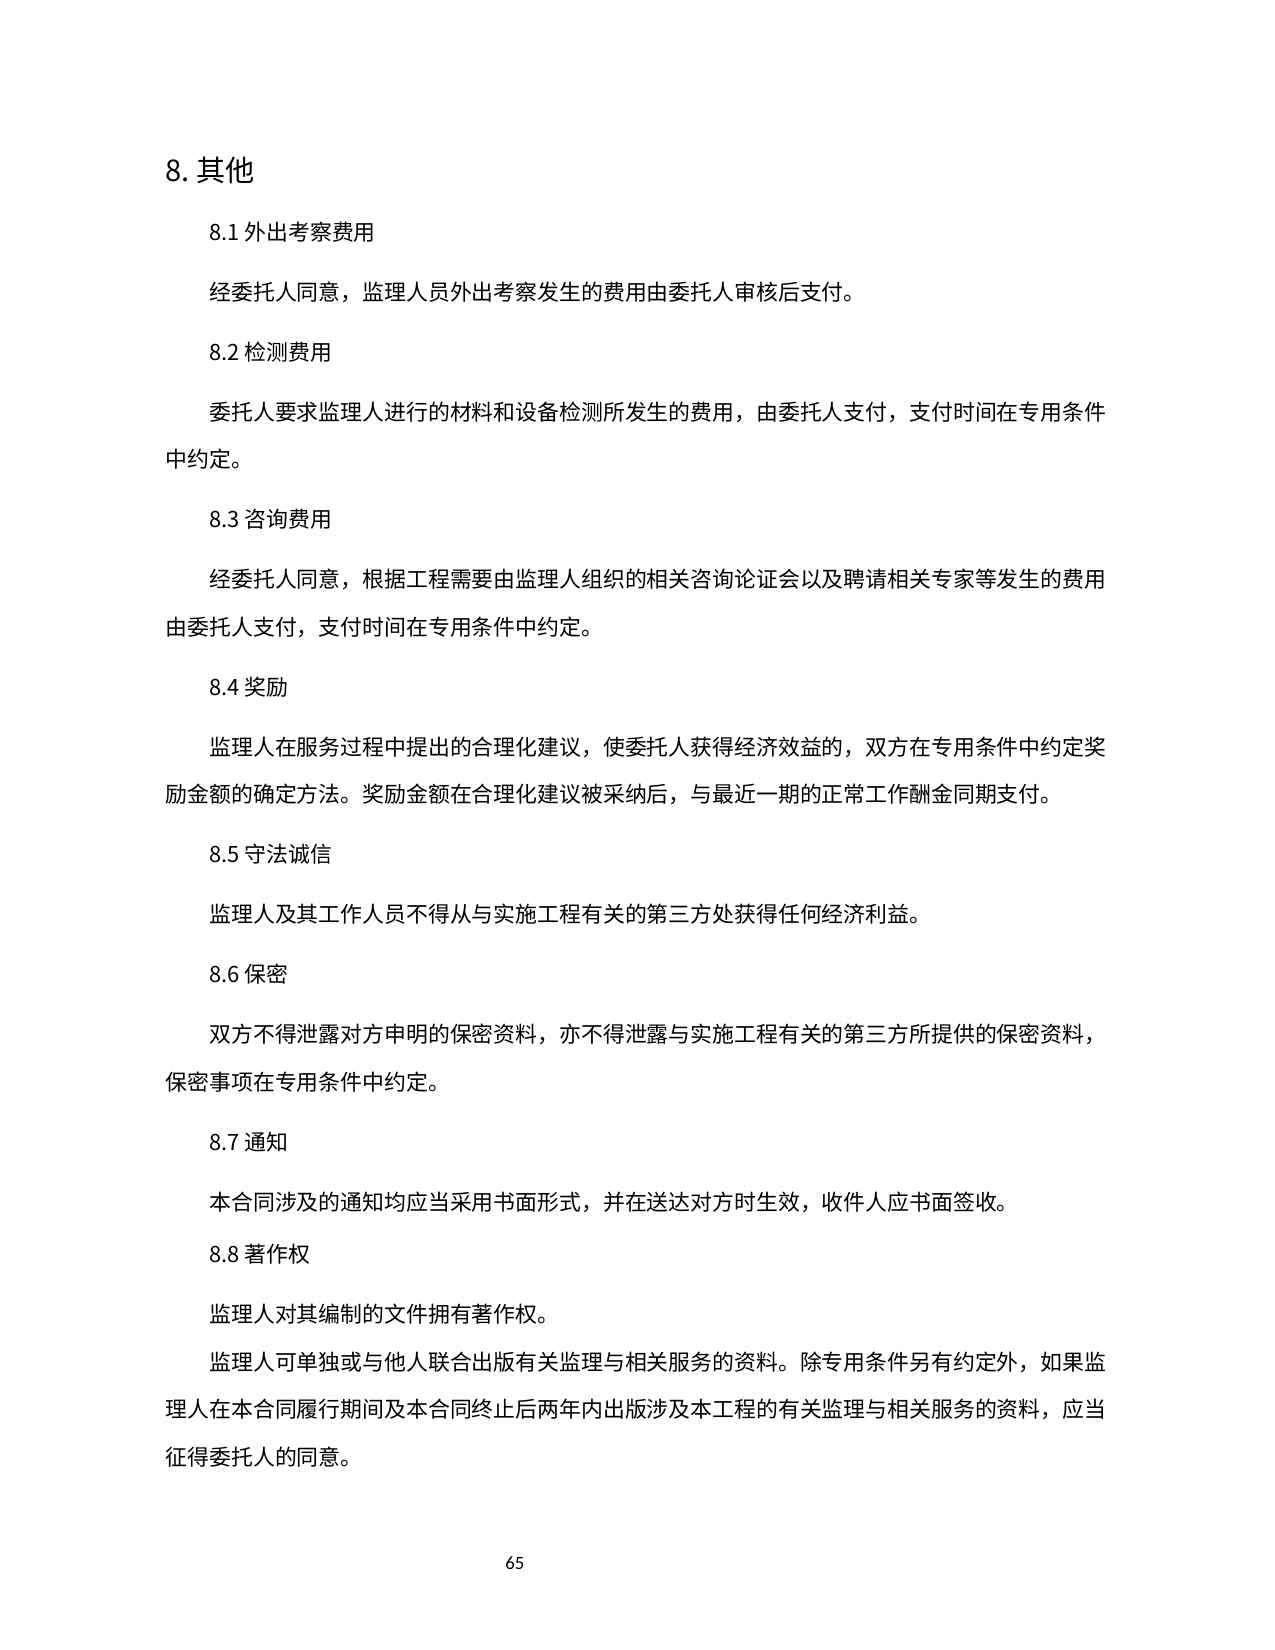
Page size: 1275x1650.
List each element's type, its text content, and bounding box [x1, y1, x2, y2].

text 8.8 著作权 [165, 1237, 1127, 1269]
text 本合同涉及的通知均应当采用书面形式，并在送达对方时生效，收件人应书面签收。 [165, 1185, 1127, 1217]
text 双方不得泄露对方申明的保密资料，亦不得泄露与实施工程有关的第三方所提供的保密资料，保密事项在专用条件中约定。 [165, 1017, 1127, 1097]
text 经委托人同意，监理人员外出考察发生的费用由委托人审核后支付。 [165, 275, 1127, 307]
text 监理人在服务过程中提出的合理化建议，使委托人获得经济效益的，双方在专用条件中约定奖励金额的确定方法。奖励金额在合理化建议被采纳后，与最近一期的正常工作酬金同期支付。 [165, 730, 1127, 809]
text 8.4 奖励 [165, 670, 1127, 702]
text 8.3 咨询费用 [165, 502, 1127, 534]
text 委托人要求监理人进行的材料和设备检测所发生的费用，由委托人支付，支付时间在专用条件中约定。 [165, 395, 1127, 474]
text 8.1 外出考察费用 [165, 215, 1127, 247]
text 监理人可单独或与他人联合出版有关监理与相关服务的资料。除专用条件另有约定外，如果监理人在本合同履行期间及本合同终止后两年内出版涉及本工程的有关监理与相关服务的资料，应当征得委托人的同意。 [165, 1344, 1127, 1471]
text 8.6 保密 [165, 957, 1127, 989]
text 8.7 通知 [165, 1125, 1127, 1157]
text 经委托人同意，根据工程需要由监理人组织的相关咨询论证会以及聘请相关专家等发生的费用由委托人支付，支付时间在专用条件中约定。 [165, 562, 1127, 642]
text 监理人对其编制的文件拥有著作权。 [165, 1297, 1127, 1329]
text 8. 其他 [165, 148, 1127, 190]
text 8.5 守法诚信 [165, 837, 1127, 869]
text 8.2 检测费用 [165, 335, 1127, 367]
text 监理人及其工作人员不得从与实施工程有关的第三方处获得任何经济利益。 [165, 897, 1127, 929]
